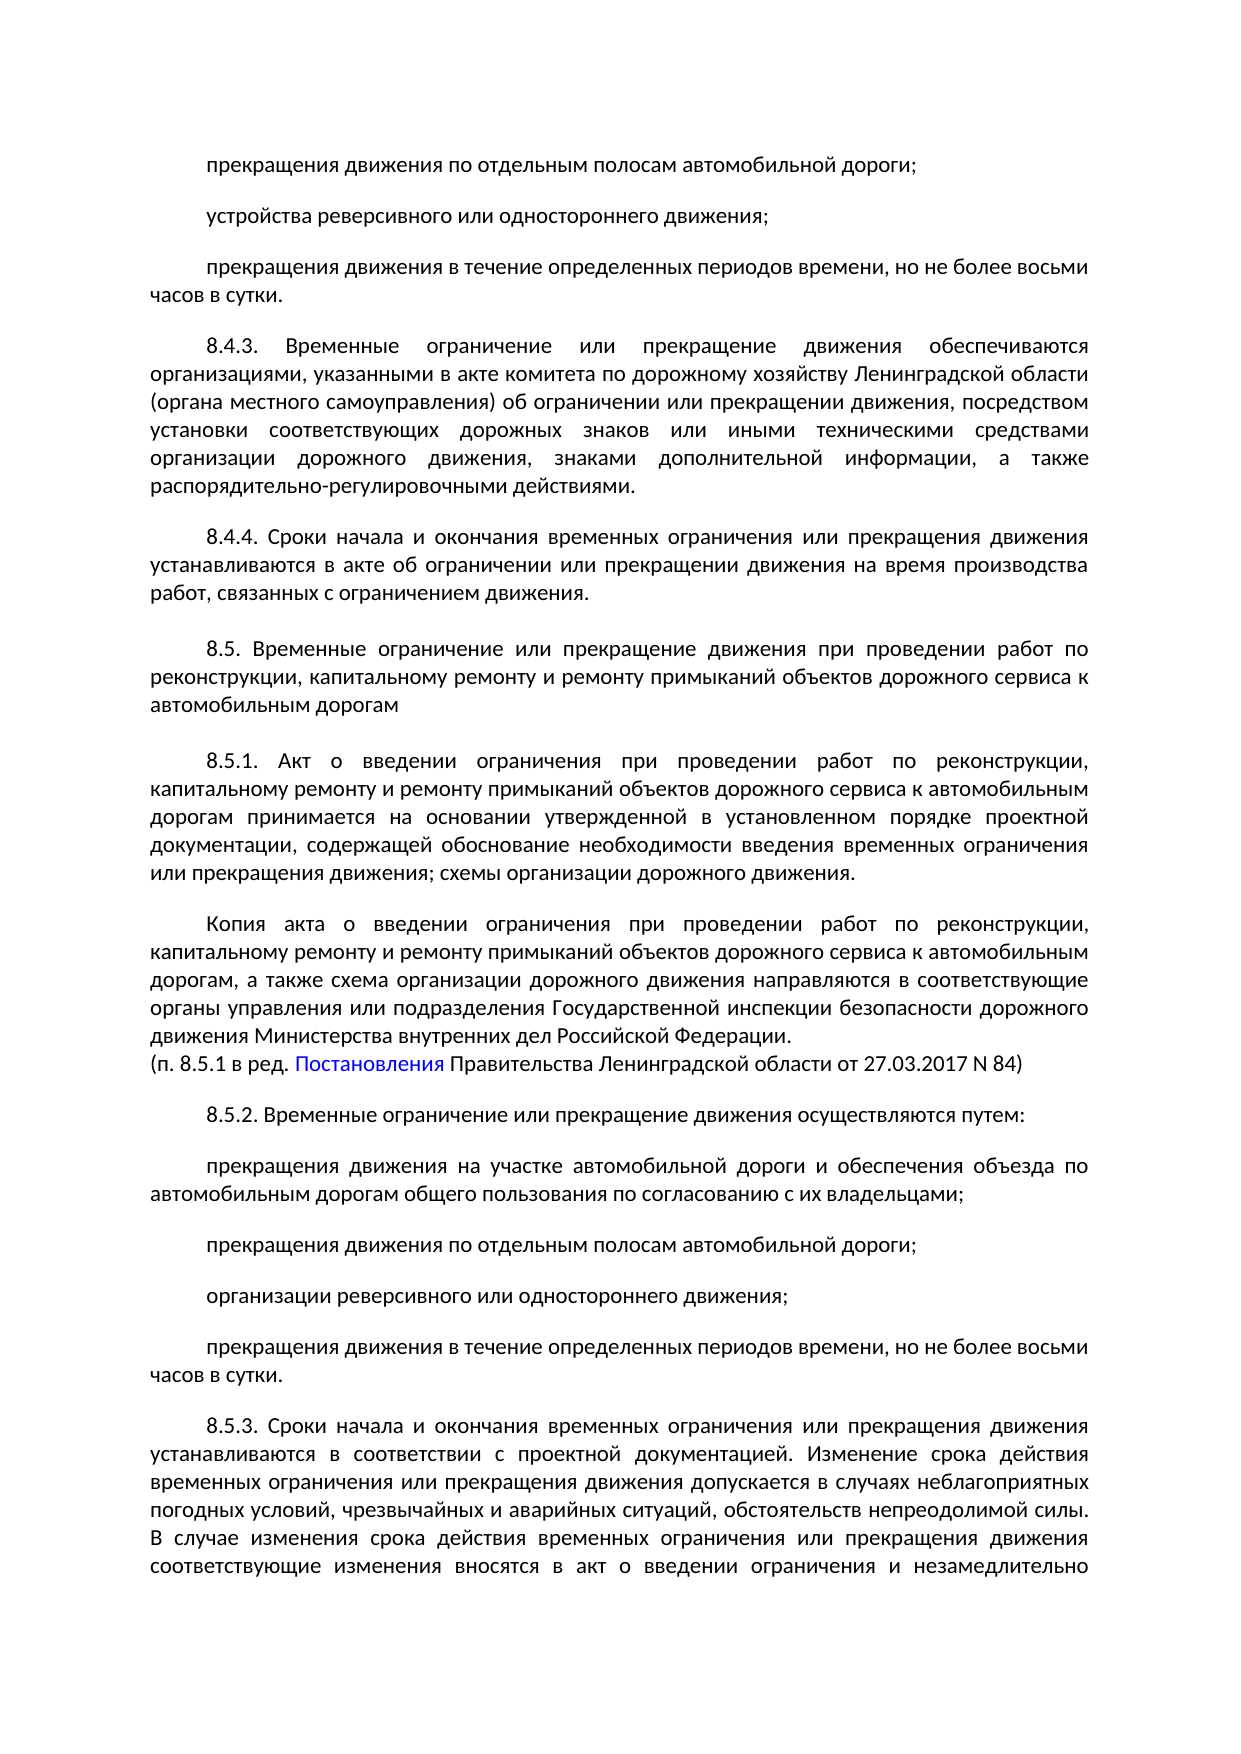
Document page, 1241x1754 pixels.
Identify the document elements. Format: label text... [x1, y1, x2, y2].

text 8.5.1. Акт о введении ограничения при проведении работ по реконструкции, капитальному ремонту и ремонту примыканий объектов дорожного сервиса к автомобильным дорогам принимается на основании утвержденной в установленном порядке проектной документации, содержащей обоснование необходимости введения временных ограничения или прекращения движения; схемы организации дорожного движения. [150, 746, 1090, 886]
text прекращения движения в течение определенных периодов времени, но не более восьми часов в сутки. [150, 252, 1090, 308]
text организации реверсивного или одностороннего движения; [150, 1281, 1090, 1309]
text 8.5. Временные ограничение или прекращение движения при проведении работ по реконструкции, капитальному ремонту и ремонту примыканий объектов дорожного сервиса к автомобильным дорогам [150, 634, 1090, 718]
text прекращения движения по отдельным полосам автомобильной дороги; [150, 1230, 1090, 1258]
text 8.5.2. Временные ограничение или прекращение движения осуществляются путем: [150, 1100, 1090, 1128]
text прекращения движения на участке автомобильной дороги и обеспечения объезда по автомобильным дорогам общего пользования по согласованию с их владельцами; [150, 1151, 1090, 1207]
text прекращения движения по отдельным полосам автомобильной дороги; [150, 150, 1090, 178]
text 8.4.4. Сроки начала и окончания временных ограничения или прекращения движения устанавливаются в акте об ограничении или прекращении движения на время производства работ, связанных с ограничением движения. [150, 522, 1090, 606]
text прекращения движения в течение определенных периодов времени, но не более восьми часов в сутки. [150, 1332, 1090, 1388]
text (п. 8.5.1 в ред. Постановления Правительства Ленинградской области от 27.03.2017 N 84) [150, 1049, 1090, 1077]
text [150, 1411, 1090, 1579]
text устройства реверсивного или одностороннего движения; [150, 201, 1090, 229]
text 8.4.3. Временные ограничение или прекращение движения обеспечиваются организациями, указанными в акте комитета по дорожному хозяйству Ленинградской области (органа местного самоуправления) об ограничении или прекращении движения, посредством установки соответствующих дорожных знаков или иными техническими средствами организации дорожного движения, знаками дополнительной информации, а также распорядительно-регулировочными действиями. [150, 331, 1090, 499]
text Копия акта о введении ограничения при проведении работ по реконструкции, капитальному ремонту и ремонту примыканий объектов дорожного сервиса к автомобильным дорогам, а также схема организации дорожного движения направляются в соответствующие органы управления или подразделения Государственной инспекции безопасности дорожного движения Министерства внутренних дел Российской Федерации. [150, 909, 1090, 1049]
